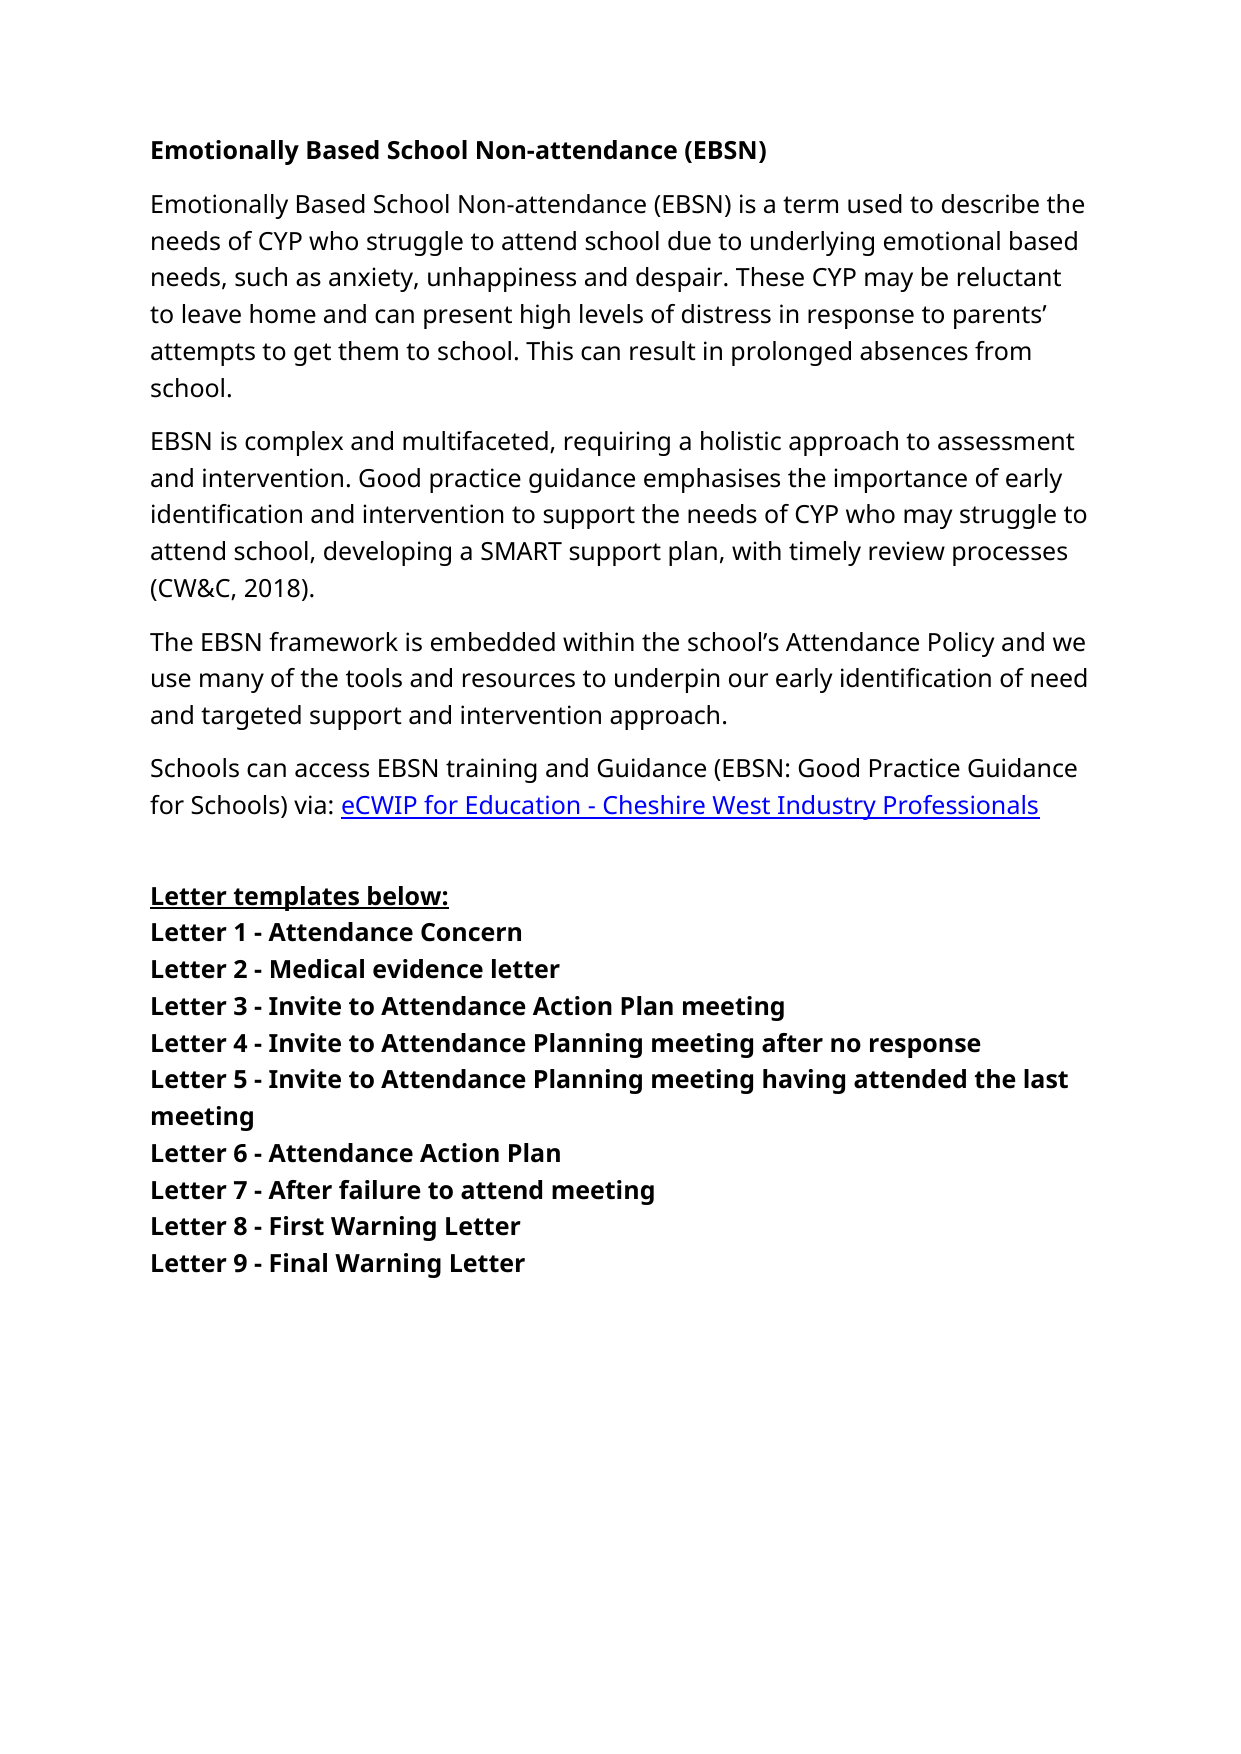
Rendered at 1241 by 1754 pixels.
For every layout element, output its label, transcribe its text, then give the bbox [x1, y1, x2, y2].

text Letter 8 - First Warning Letter [150, 1209, 1090, 1243]
text Letter 5 - Invite to Attendance Planning meeting having attended the last meeting [150, 1062, 1090, 1133]
text Letter 6 - Attendance Action Plan [150, 1136, 1090, 1169]
text Emotionally Based School Non-attendance (EBSN) is a term used to describe the needs of CYP who struggle to attend school due to underlying emotional based needs, such as anxiety, unhappiness and despair. These CYP may be reluctant to leave home and can present high levels of distress in response to parents’ attempts to get them to school. This can result in prolonged absences from school. [150, 186, 1090, 404]
text The EBSN framework is embedded within the school’s Attendance Policy and we use many of the tools and resources to underpin our early identification of need and targeted support and intervention approach. [150, 624, 1090, 732]
text Letter 1 - Attendance Concern [150, 915, 1090, 949]
text EBSN is complex and multifaceted, requiring a holistic approach to assessment and intervention. Good practice guidance emphasises the importance of early identification and intervention to support the needs of CYP who may struggle to attend school, developing a SMART support plan, with timely review processes (CW&C, 2018). [150, 424, 1090, 605]
text Schools can access EBSN training and Guidance (EBSN: Good Practice Guidance for Schools) via: eCWIP for Education - Cheshire West Industry Professionals [150, 751, 1090, 822]
text Letter 3 - Invite to Attendance Action Plan meeting [150, 988, 1090, 1022]
text Letter 2 - Medical evidence letter [150, 952, 1090, 986]
text Letter 7 - After failure to attend meeting [150, 1172, 1090, 1206]
text Letter 4 - Invite to Attendance Planning meeting after no response [150, 1025, 1090, 1059]
text Emotionally Based School Non-attendance (EBSN) [150, 133, 1090, 167]
text Letter templates below: [150, 878, 1090, 912]
text Letter 9 - Final Warning Letter [150, 1246, 1090, 1280]
